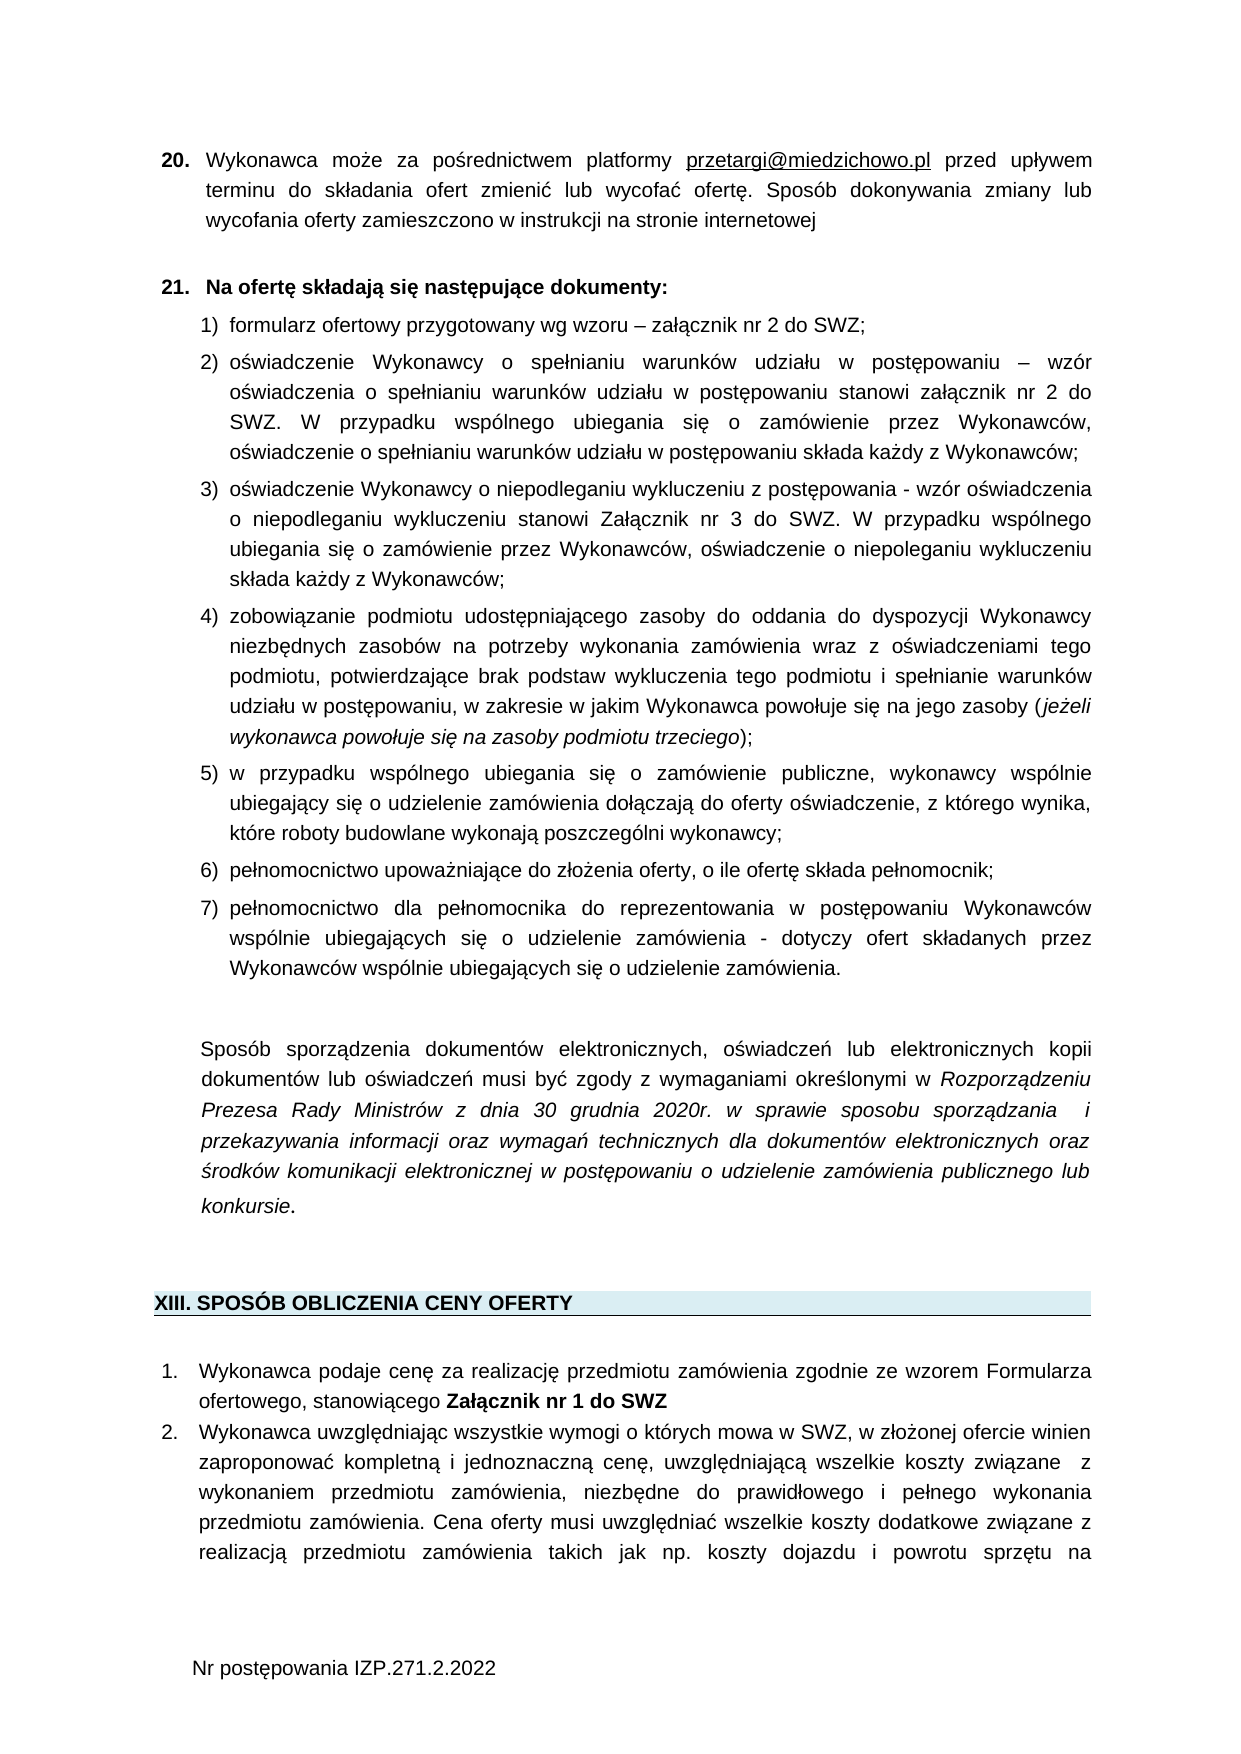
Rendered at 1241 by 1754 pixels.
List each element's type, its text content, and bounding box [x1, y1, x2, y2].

list w przypadku wspólnego ubiegania się o zamówienie publiczne, wykonawcy wspólnie ubiegający się o udzielenie zamówienia dołączają do oferty oświadczenie, z którego wynika, które roboty budowlane wykonają poszczególni wykonawcy; [200, 761, 1093, 845]
list pełnomocnictwo dla pełnomocnika do reprezentowania w postępowaniu Wykonawców wspólnie ubiegających się o udzielenie zamówienia - dotyczy ofert składanych przez Wykonawców wspólnie ubiegających się o udzielenie zamówienia. [200, 896, 1093, 980]
list zobowiązanie podmiotu udostępniającego zasoby do oddania do dyspozycji Wykonawcy niezbędnych zasobów na potrzeby wykonania zamówienia wraz z oświadczeniami tego podmiotu, potwierdzające brak podstaw wykluczenia tego podmiotu i spełnianie warunków udziału w postępowaniu, w zakresie w jakim Wykonawca powołuje się na jego zasoby (jeżeli wykonawca powołuje się na zasoby podmiotu trzeciego); [200, 604, 1093, 748]
list Na ofertę składają się następujące dokumenty: [161, 275, 1093, 299]
list pełnomocnictwo upoważniające do złożenia oferty, o ile ofertę składa pełnomocnik; [200, 858, 1093, 882]
subtitle XIII. SPOSÓB OBLICZENIA CENY OFERTY [154, 1291, 1091, 1315]
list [161, 1420, 1093, 1564]
list Wykonawca może za pośrednictwem platformy przetargi@miedzichowo.pl przed upływem terminu do składania ofert zmienić lub wycofać ofertę. Sposób dokonywania zmiany lub wycofania oferty zamieszczono w instrukcji na stronie internetowej [161, 148, 1093, 232]
list oświadczenie Wykonawcy o spełnianiu warunków udziału w postępowaniu – wzór oświadczenia o spełnianiu warunków udziału w postępowaniu stanowi załącznik nr 2 do SWZ. W przypadku wspólnego ubiegania się o zamówienie przez Wykonawców, oświadczenie o spełnianiu warunków udziału w postępowaniu składa każdy z Wykonawców; [200, 350, 1093, 464]
list formularz ofertowy przygotowany wg wzoru – załącznik nr 2 do SWZ; [200, 312, 1093, 336]
text Sposób sporządzenia dokumentów elektronicznych, oświadczeń lub elektronicznych kopii dokumentów lub oświadczeń musi być zgody z wymaganiami określonymi w Rozporządzeniu Prezesa Rady Ministrów z dnia 30 grudnia 2020r. w sprawie sposobu sporządzania i przekazywania informacji oraz wymagań technicznych dla dokumentów elektronicznych oraz środków komunikacji elektronicznej w postępowaniu o udzielenie zamówienia publicznego lub konkursie. [200, 1037, 1093, 1219]
list oświadczenie Wykonawcy o niepodleganiu wykluczeniu z postępowania - wzór oświadczenia o niepodleganiu wykluczeniu stanowi Załącznik nr 3 do SWZ. W przypadku wspólnego ubiegania się o zamówienie przez Wykonawców, oświadczenie o niepoleganiu wykluczeniu składa każdy z Wykonawców; [200, 477, 1093, 591]
list Wykonawca podaje cenę za realizację przedmiotu zamówienia zgodnie ze wzorem Formularza ofertowego, stanowiącego Załącznik nr 1 do SWZ [161, 1359, 1093, 1413]
